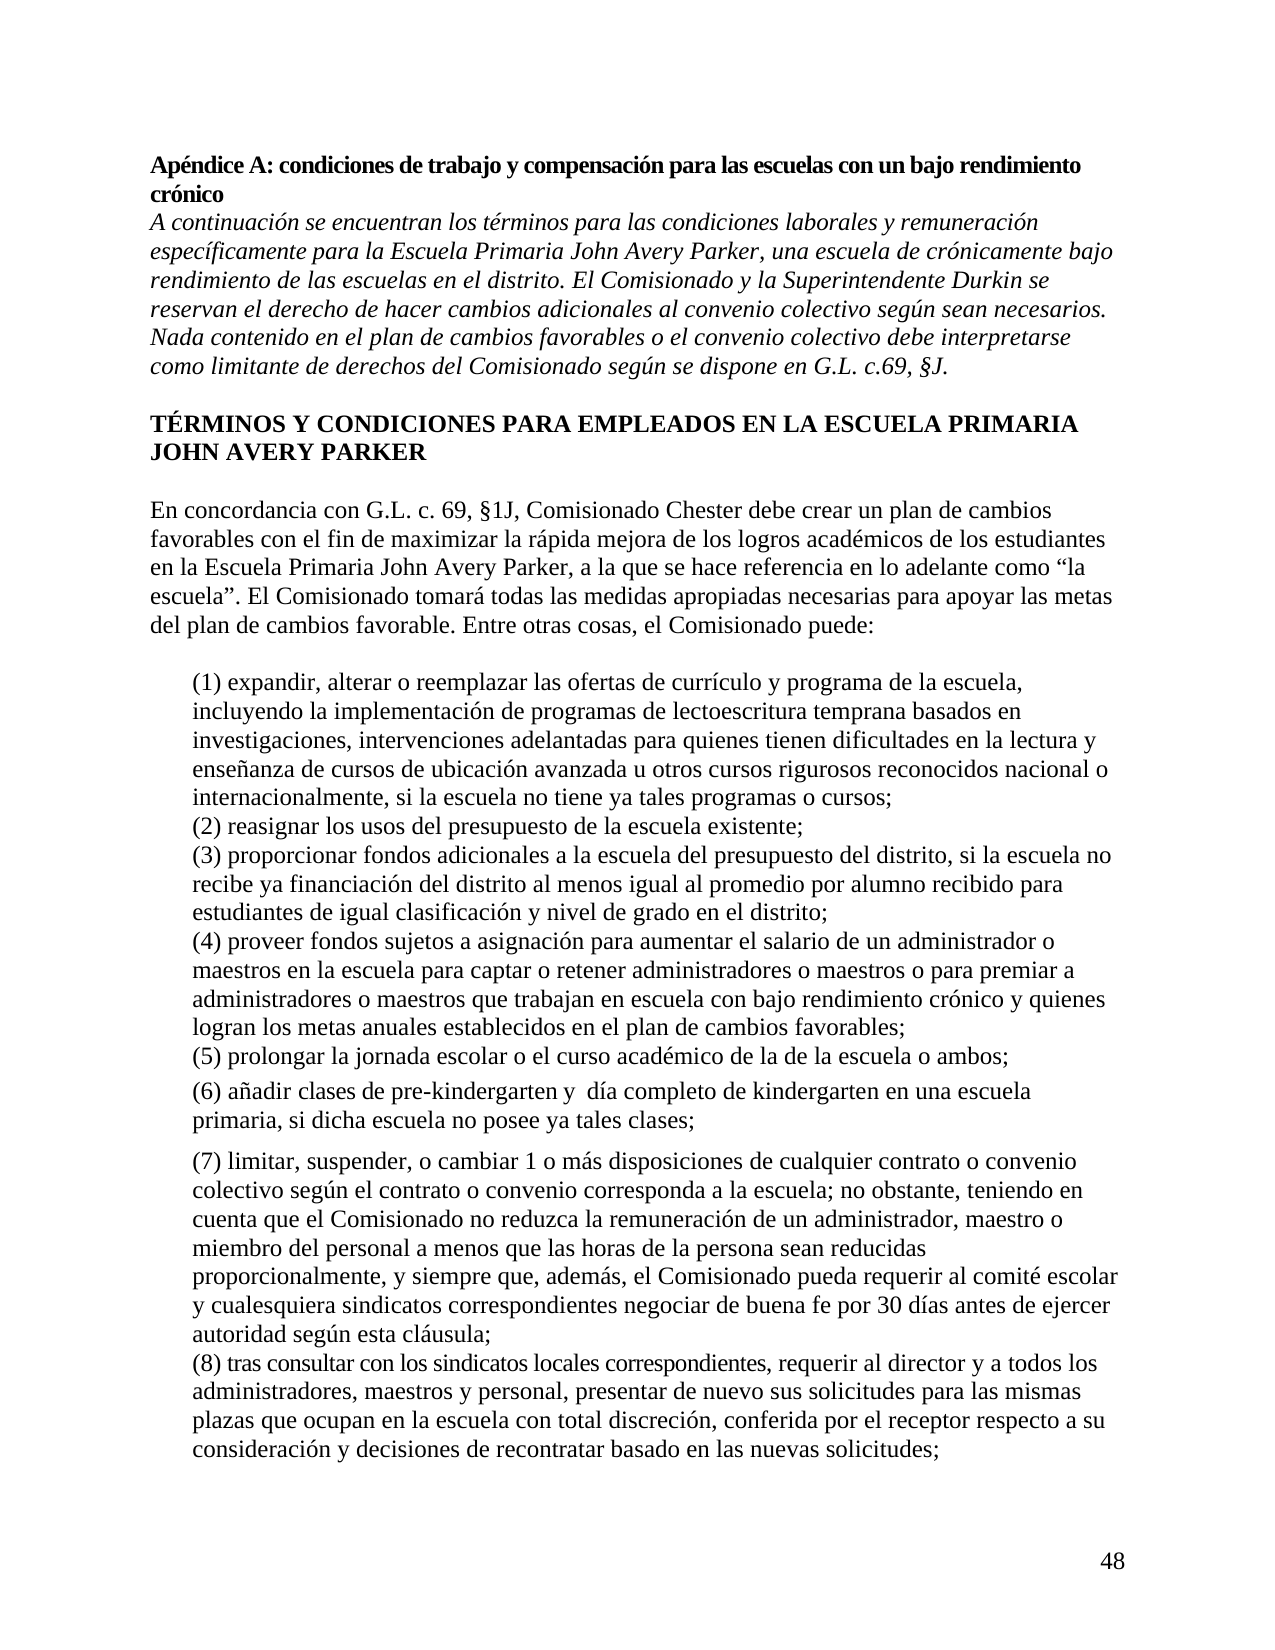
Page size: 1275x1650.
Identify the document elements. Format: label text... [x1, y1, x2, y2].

text Apéndice A: condiciones de trabajo y compensación para las escuelas con un bajo rendimiento crónico [150, 150, 1125, 207]
text A continuación se encuentran los términos para las condiciones laborales y remuneración específicamente para la Escuela Primaria John Avery Parker, una escuela de crónicamente bajo rendimiento de las escuelas en el distrito. El Comisionado y la Superintendente Durkin se reservan el derecho de hacer cambios adicionales al convenio colectivo según sean necesarios. Nada contenido en el plan de cambios favorables o el convenio colectivo debe interpretarse como limitante de derechos del Comisionado según se dispone en G.L. c.69, §J. [150, 207, 1125, 380]
text (8) tras consultar con los sindicatos locales correspondientes, requerir al director y a todos los administradores, maestros y personal, presentar de nuevo sus solicitudes para las mismas plazas que ocupan en la escuela con total discreción, conferida por el receptor respecto a su consideración y decisiones de recontratar basado en las nuevas solicitudes; [192, 1348, 1125, 1463]
text (3) proporcionar fondos adicionales a la escuela del presupuesto del distrito, si la escuela no recibe ya financiación del distrito al menos igual al promedio por alumno recibido para estudiantes de igual clasificación y nivel de grado en el distrito; [192, 840, 1125, 926]
text (6) añadir clases de pre-kindergarten y día completo de kindergarten en una escuela primaria, si dicha escuela no posee ya tales clases; [192, 1076, 1127, 1134]
text (5) prolongar la jornada escolar o el curso académico de la de la escuela o ambos; [192, 1041, 1125, 1070]
text En concordancia con G.L. c. 69, §1J, Comisionado Chester debe crear un plan de cambios favorables con el fin de maximizar la rápida mejora de los logros académicos de los estudiantes en la Escuela Primaria John Avery Parker, a la que se hace referencia en lo adelante como “la escuela”. El Comisionado tomará todas las medidas apropiadas necesarias para apoyar las metas del plan de cambios favorable. Entre otras cosas, el Comisionado puede: [150, 495, 1125, 639]
text TÉRMINOS Y CONDICIONES PARA EMPLEADOS EN LA ESCUELA PRIMARIA JOHN AVERY PARKER [150, 409, 1125, 466]
text (2) reasignar los usos del presupuesto de la escuela existente; [192, 811, 1125, 840]
text (7) limitar, suspender, o cambiar 1 o más disposiciones de cualquier contrato o convenio colectivo según el contrato o convenio corresponda a la escuela; no obstante, teniendo en cuenta que el Comisionado no reduzca la remuneración de un administrador, maestro o miembro del personal a menos que las horas de la persona sean reducidas proporcionalmente, y siempre que, además, el Comisionado pueda requerir al comité escolar y cualesquiera sindicatos correspondientes negociar de buena fe por 30 días antes de ejercer autoridad según esta cláusula; [192, 1146, 1125, 1348]
text (4) proveer fondos sujetos a asignación para aumentar el salario de un administrador o maestros en la escuela para captar o retener administradores o maestros o para premiar a administradores o maestros que trabajan en escuela con bajo rendimiento crónico y quienes logran los metas anuales establecidos en el plan de cambios favorables; [192, 926, 1125, 1041]
text (1) expandir, alterar o reemplazar las ofertas de currículo y programa de la escuela, incluyendo la implementación de programas de lectoescritura temprana basados en investigaciones, intervenciones adelantadas para quienes tienen dificultades en la lectura y enseñanza de cursos de ubicación avanzada u otros cursos rigurosos reconocidos nacional o internacionalmente, si la escuela no tiene ya tales programas o cursos; [192, 667, 1125, 811]
